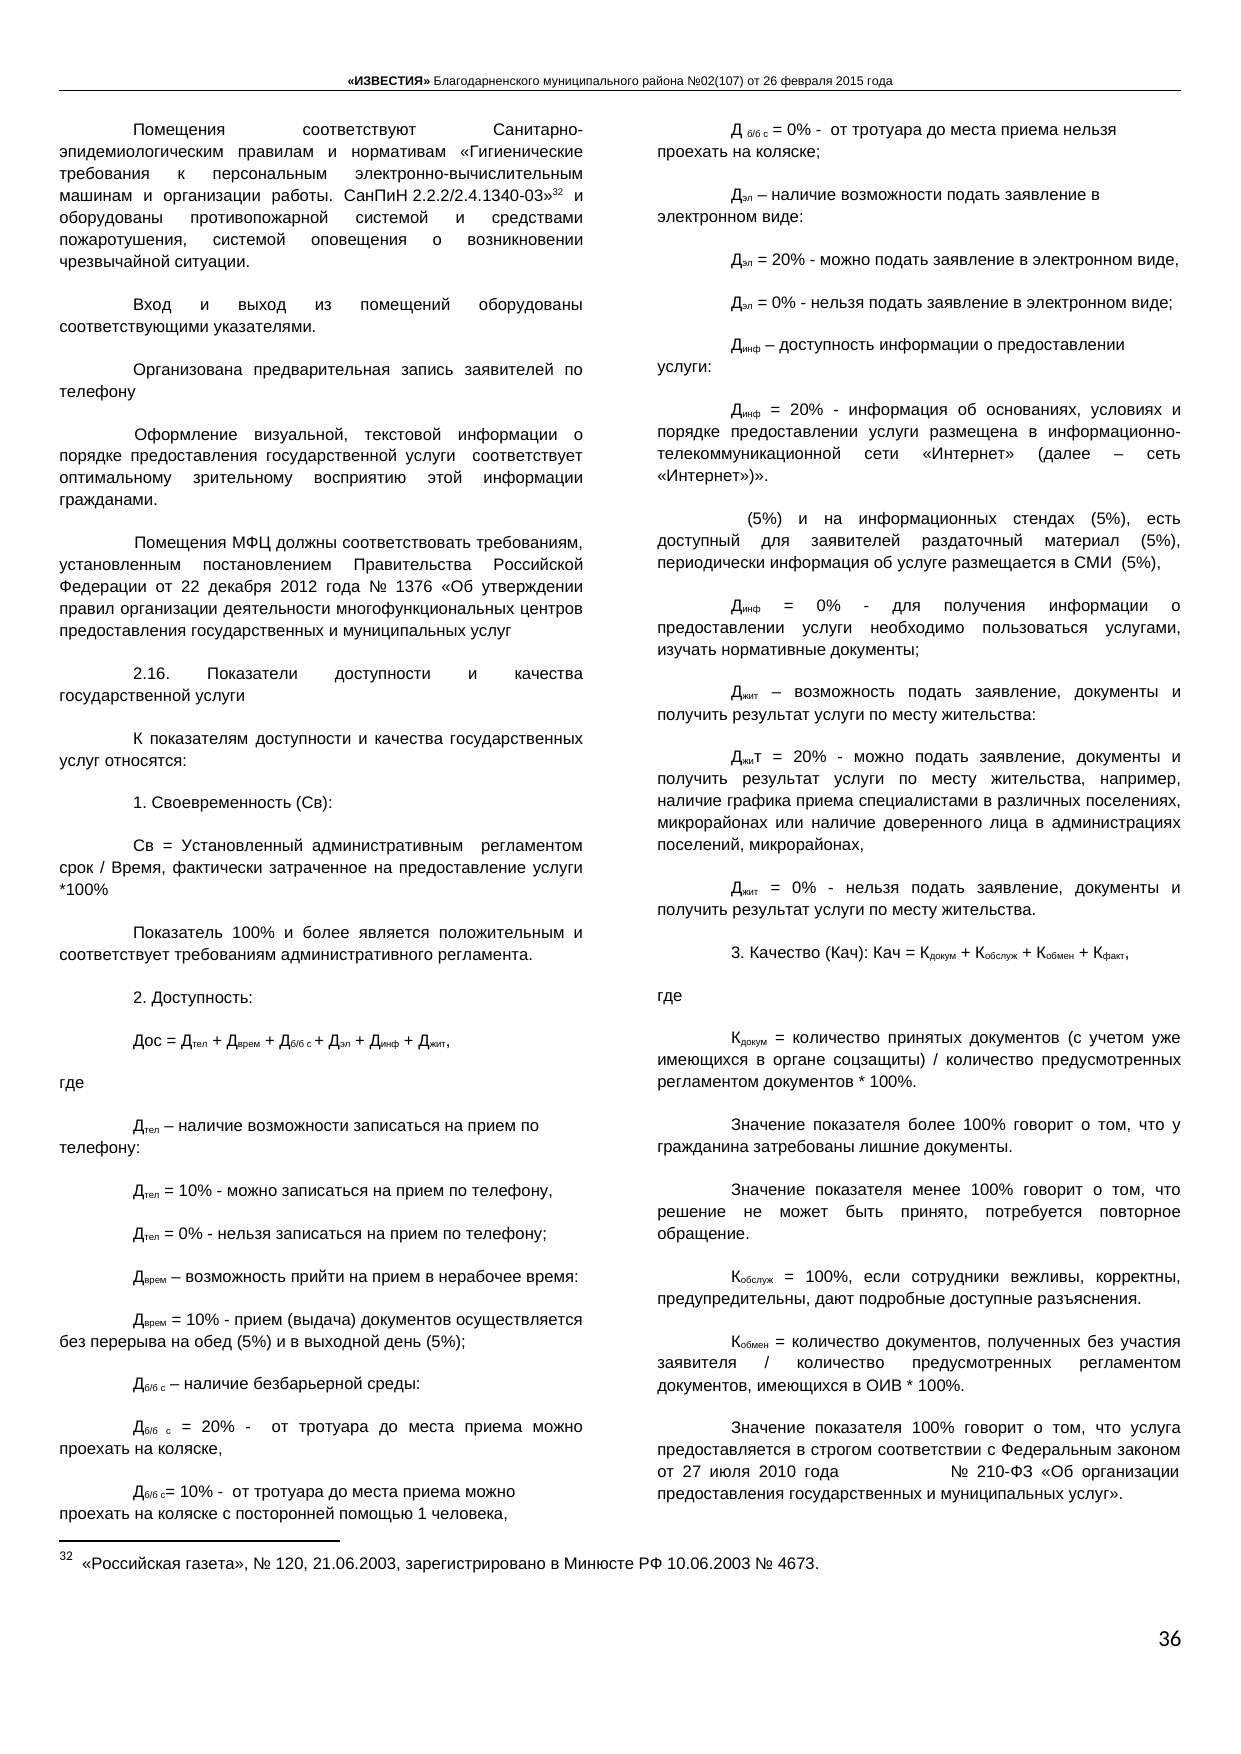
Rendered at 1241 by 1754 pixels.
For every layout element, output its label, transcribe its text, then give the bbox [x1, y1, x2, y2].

text Дос = Дтел + Дврем + Дб/б с + Дэл + Динф + Джит, [59, 1031, 583, 1050]
text Вход и выход из помещений оборудованы соответствующими указателями. [59, 295, 583, 336]
text Динф = 20% - информация об основаниях, условиях и порядке предоставлении услуги размещена в информационно-телекоммуникационной сети «Интернет» (далее – сеть «Интернет»)». [657, 400, 1181, 485]
text Джит – возможность подать заявление, документы и получить результат услуги по месту жительства: [657, 682, 1181, 723]
text где [657, 985, 1181, 1004]
text 3. Качество (Кач): Кач = Кдокум + Кобслуж + Кобмен + Кфакт, [657, 943, 1181, 962]
text Дтел = 0% - нельзя записаться на прием по телефону; [59, 1224, 583, 1243]
text Динф = 0% - для получения информации о предоставлении услуги необходимо пользоваться услугами, изучать нормативные документы; [657, 596, 1181, 659]
text Дтел = 10% - можно записаться на прием по телефону, [59, 1181, 583, 1200]
text Организована предварительная запись заявителей по телефону [59, 359, 583, 401]
text Д б/б с = 0% - от тротуара до места приема нельзя проехать на коляске; [657, 120, 1181, 161]
text Помещения соответствуют Санитарно-эпидемиологическим правилам и нормативам «Гигиенические требования к персональным электронно-вычислительным машинам и организации работы. СанПиН 2.2.2/2.4.1340-03» и оборудованы противопожарной системой и средствами пожаротушения, системой оповещения о возникновении чрезвычайной ситуации. [59, 120, 583, 271]
text Дб/б с = 20% - от тротуара до места приема можно проехать на коляске, [59, 1417, 583, 1458]
text Кобслуж = 100%, если сотрудники вежливы, корректны, предупредительны, дают подробные доступные разъяснения. [657, 1267, 1181, 1308]
text Дэл = 0% - нельзя подать заявление в электронном виде; [657, 292, 1181, 312]
text Помещения МФЦ должны соответствовать требованиям, установленным постановлением Правительства Российской Федерации от 22 декабря 2012 года № 1376 «Об утверждении правил организации деятельности многофункциональных центров предоставления государственных и муниципальных услуг [59, 533, 583, 640]
text Дб/б с – наличие безбарьерной среды: [59, 1374, 583, 1393]
text Дврем = 10% - прием (выдача) документов осуществляется без перерыва на обед (5%) и в выходной день (5%); [59, 1309, 583, 1351]
text Дэл = 20% - можно подать заявление в электронном виде, [657, 249, 1181, 269]
text 1. Своевременность (Св): [59, 793, 583, 812]
text Значение показателя 100% говорит о том, что услуга предоставляется в строгом соответствии с Федеральным законом от 27 июля 2010 года № 210-ФЗ «Об организации предоставления государственных и муниципальных услуг». [657, 1418, 1181, 1503]
text Значение показателя менее 100% говорит о том, что решение не может быть принято, потребуется повторное обращение. [657, 1180, 1181, 1243]
text Дб/б с= 10% - от тротуара до места приема можно проехать на коляске с посторонней помощью 1 человека, [59, 1482, 583, 1523]
text Джит = 0% - нельзя подать заявление, документы и получить результат услуги по месту жительства. [657, 878, 1181, 919]
text где [59, 1073, 583, 1092]
text Оформление визуальной, текстовой информации о порядке предоставления государственной услуги соответствует оптимальному зрительному восприятию этой информации гражданами. [59, 424, 583, 509]
text Динф – доступность информации о предоставлении услуги: [657, 335, 1181, 376]
text Св = Установленный административным регламентом срок / Время, фактически затраченное на предоставление услуги *100% [59, 836, 583, 899]
text Кдокум = количество принятых документов (с учетом уже имеющихся в органе соцзащиты) / количество предусмотренных регламентом документов * 100%. [657, 1028, 1181, 1091]
text Дврем – возможность прийти на прием в нерабочее время: [59, 1267, 583, 1286]
text Дэл – наличие возможности подать заявление в электронном виде: [657, 185, 1181, 226]
text Джит = 20% - можно подать заявление, документы и получить результат услуги по месту жительства, например, наличие графика приема специалистами в различных поселениях, микрорайонах или наличие доверенного лица в администрациях поселений, микрорайонах, [657, 747, 1181, 854]
text Показатель 100% и более является положительным и соответствует требованиям административного регламента. [59, 923, 583, 964]
text Кобмен = количество документов, полученных без участия заявителя / количество предусмотренных регламентом документов, имеющихся в ОИВ * 100%. [657, 1331, 1181, 1394]
text Значение показателя более 100% говорит о том, что у гражданина затребованы лишние документы. [657, 1115, 1181, 1156]
text К показателям доступности и качества государственных услуг относятся: [59, 728, 583, 770]
text 2.16. Показатели доступности и качества государственной услуги [59, 664, 583, 705]
text 2. Доступность: [59, 988, 583, 1007]
text Дтел – наличие возможности записаться на прием по телефону: [59, 1116, 583, 1157]
text (5%) и на информационных стендах (5%), есть доступный для заявителей раздаточный материал (5%), периодически информация об услуге размещается в СМИ (5%), [657, 509, 1181, 572]
